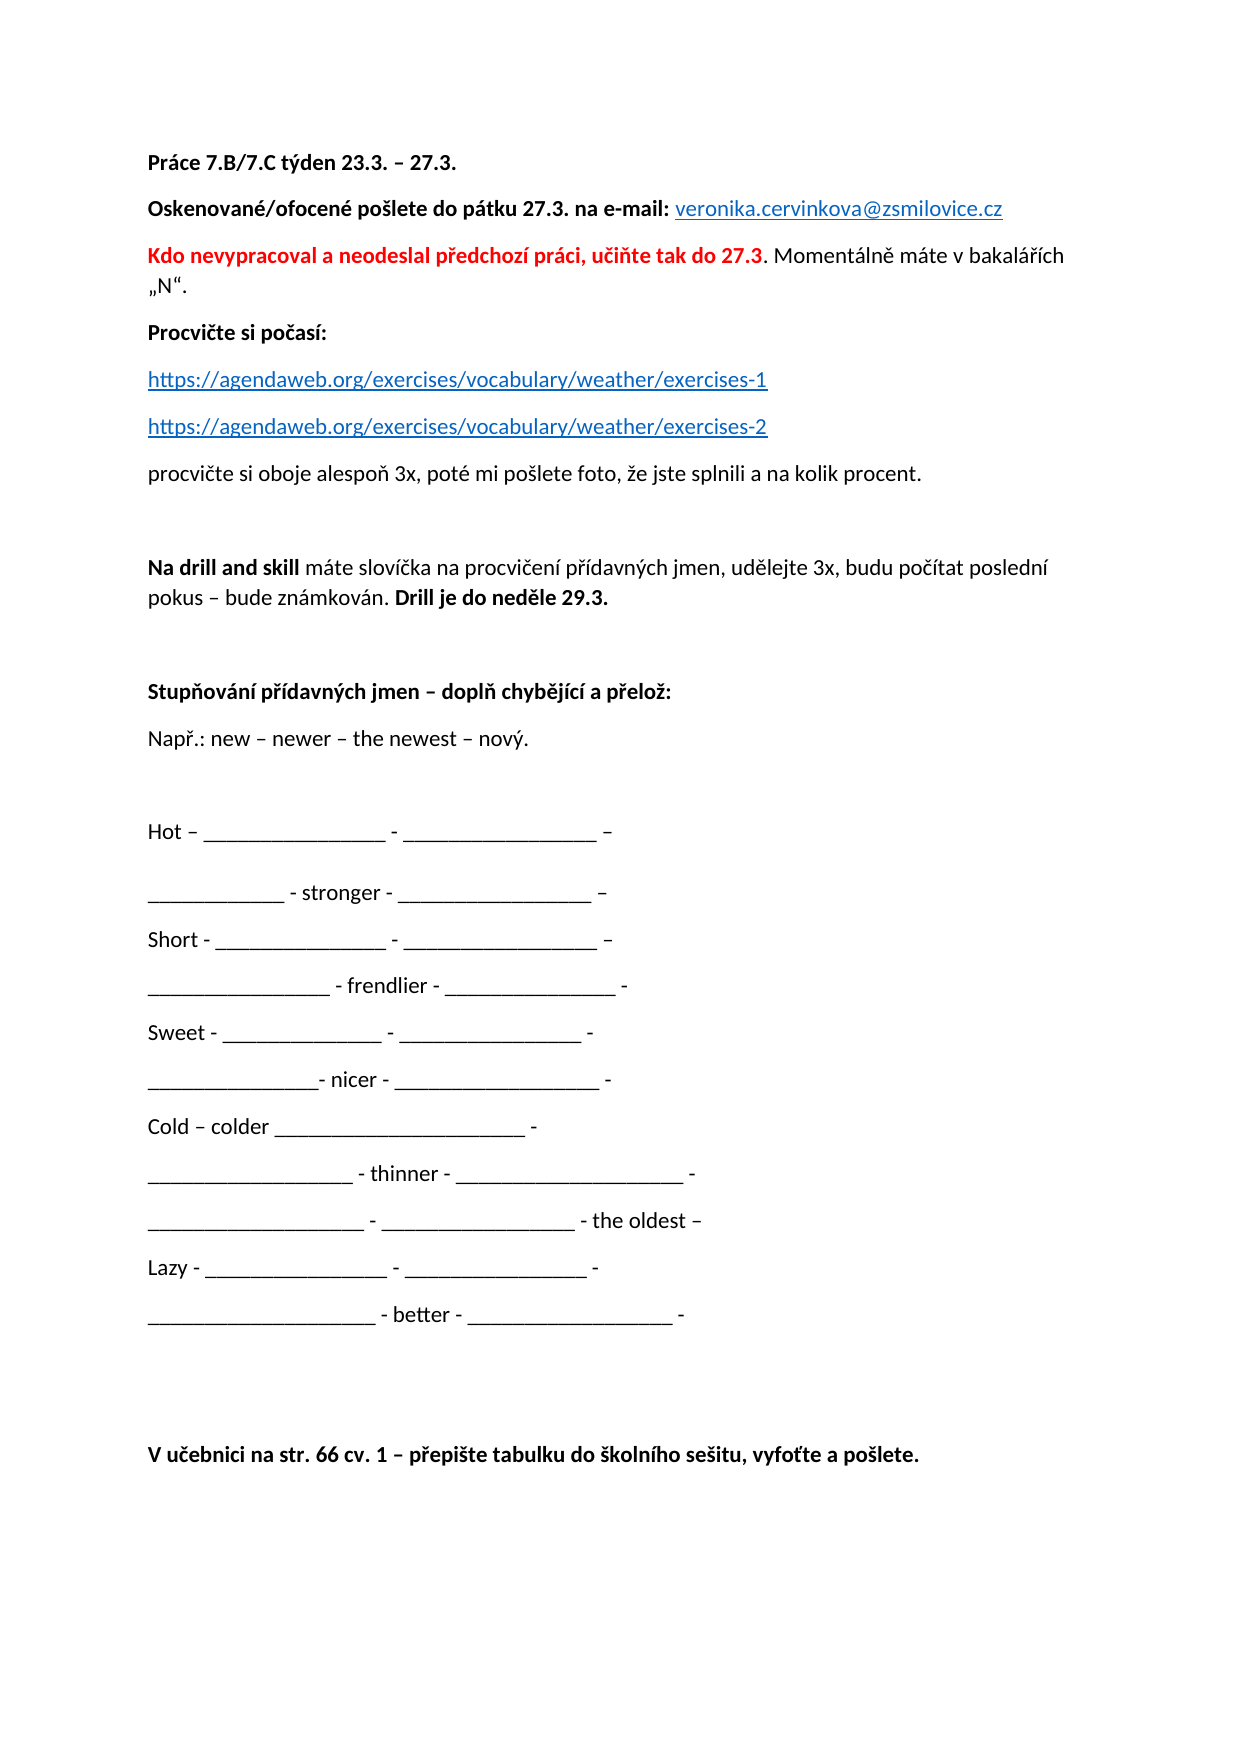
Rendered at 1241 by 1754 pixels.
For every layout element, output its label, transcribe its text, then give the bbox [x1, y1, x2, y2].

text V učebnici na str. 66 cv. 1 – přepište tabulku do školního sešitu, vyfoťte a pošlete. [148, 1440, 1093, 1468]
text Procvičte si počasí: [148, 318, 1093, 346]
text ___________________ - _________________ - the oldest – [148, 1206, 1093, 1234]
text Hot – ________________ - _________________ – ____________ - stronger - _________________ – [148, 817, 1093, 906]
text Short - _______________ - _________________ – [148, 925, 1093, 953]
text Např.: new – newer – the newest – nový. [148, 724, 1093, 752]
text Cold – colder ______________________ - [148, 1112, 1093, 1140]
text procvičte si oboje alespoň 3x, poté mi pošlete foto, že jste splnili a na kolik procent. [148, 459, 1093, 487]
text ________________ - frendlier - _______________ - [148, 972, 1093, 999]
text https://agendaweb.org/exercises/vocabulary/weather/exercises-2 [148, 412, 1093, 440]
text Lazy - ________________ - ________________ - [148, 1253, 1093, 1281]
text https://agendaweb.org/exercises/vocabulary/weather/exercises-1 [148, 365, 1093, 393]
text Práce 7.B/7.C týden 23.3. – 27.3. [148, 148, 1093, 176]
text Stupňování přídavných jmen – doplň chybějící a přelož: [148, 677, 1093, 705]
text Na drill and skill máte slovíčka na procvičení přídavných jmen, udělejte 3x, budu počítat poslední pokus – bude známkován. Drill je do neděle 29.3. [148, 553, 1093, 611]
text _______________- nicer - __________________ - [148, 1065, 1093, 1093]
text Oskenované/ofocené pošlete do pátku 27.3. na e-mail: veronika.cervinkova@zsmilovice.cz [148, 194, 1093, 222]
text Kdo nevypracoval a neodeslal předchozí práci, učiňte tak do 27.3. Momentálně máte v bakalářích „N“. [148, 241, 1093, 299]
text ____________________ - better - __________________ - [148, 1300, 1093, 1328]
text __________________ - thinner - ____________________ - [148, 1159, 1093, 1187]
text Sweet - ______________ - ________________ - [148, 1018, 1093, 1046]
